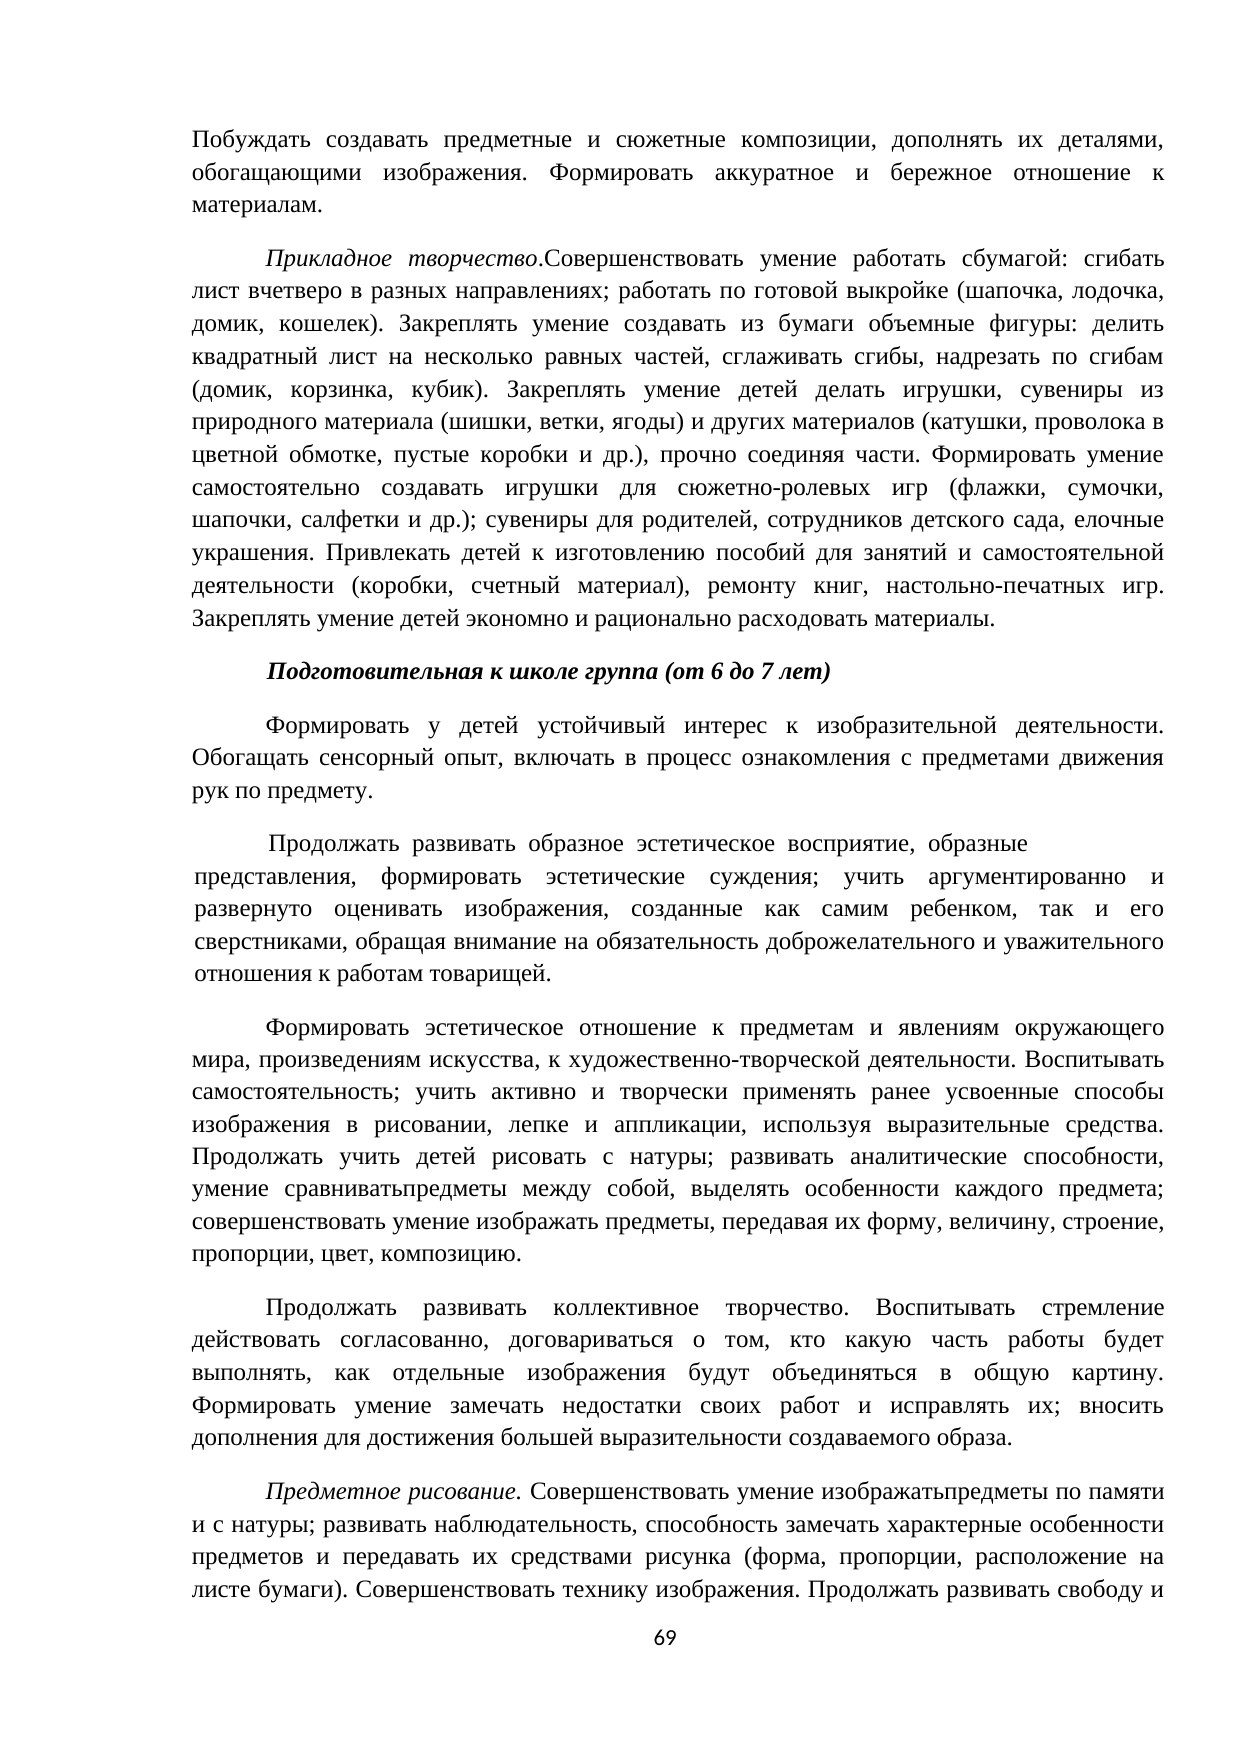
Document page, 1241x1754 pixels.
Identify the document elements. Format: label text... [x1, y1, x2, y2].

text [192, 1476, 1165, 1603]
text Продолжать развивать образное эстетическое восприятие, образные [194, 828, 1165, 857]
text Прикладное творчество.Совершенствовать умение работать сбумагой: сгибать лист вчетверо в разных направлениях; работать по готовой выкройке (шапочка, лодочка, домик, кошелек). Закреплять умение создавать из бумаги объемные фигуры: делить квадратный лист на несколько равных частей, сглаживать сгибы, надрезать по сгибам (домик, корзинка, кубик). Закреплять умение детей делать игрушки, сувениры из природного материала (шишки, ветки, ягоды) и других материалов (катушки, проволока в цветной обмотке, пустые коробки и др.), прочно соединяя части. Формировать умение самостоятельно создавать игрушки для сюжетно-ролевых игр (флажки, сумочки, шапочки, салфетки и др.); сувениры для родителей, сотрудников детского сада, елочные украшения. Привлекать детей к изготовлению пособий для занятий и самостоятельной деятельности (коробки, счетный материал), ремонту книг, настольно-печатных игр. Закреплять умение детей экономно и рационально расходовать материалы. [192, 243, 1165, 631]
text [192, 124, 1165, 218]
text представления, формировать эстетические суждения; учить аргументированно и развернуто оценивать изображения, созданные как самим ребенком, так и его сверстниками, обращая внимание на обязательность доброжелательного и уважительного отношения к работам товарищей. [194, 861, 1165, 987]
text Продолжать развивать коллективное творчество. Воспитывать стремление действовать согласованно, договариваться о том, кто какую часть работы будет выполнять, как отдельные изображения будут объединяться в общую картину. Формировать умение замечать недостатки своих работ и исправлять их; вносить дополнения для достижения большей выразительности создаваемого образа. [192, 1292, 1165, 1451]
text Формировать эстетическое отношение к предметам и явлениям окружающего мира, произведениям искусства, к художественно-творческой деятельности. Воспитывать самостоятельность; учить активно и творчески применять ранее усвоенные способы изображения в рисовании, лепке и аппликации, используя выразительные средства. Продолжать учить детей рисовать с натуры; развивать аналитические способности, умение сравниватьпредметы между собой, выделять особенности каждого предмета; совершенствовать умение изображать предметы, передавая их форму, величину, строение, пропорции, цвет, композицию. [192, 1012, 1165, 1267]
text Формировать у детей устойчивый интерес к изобразительной деятельности. Обогащать сенсорный опыт, включать в процесс ознакомления с предметами движения рук по предмету. [192, 710, 1165, 804]
text Подготовительная к школе группа (от 6 до 7 лет) [267, 656, 1165, 685]
